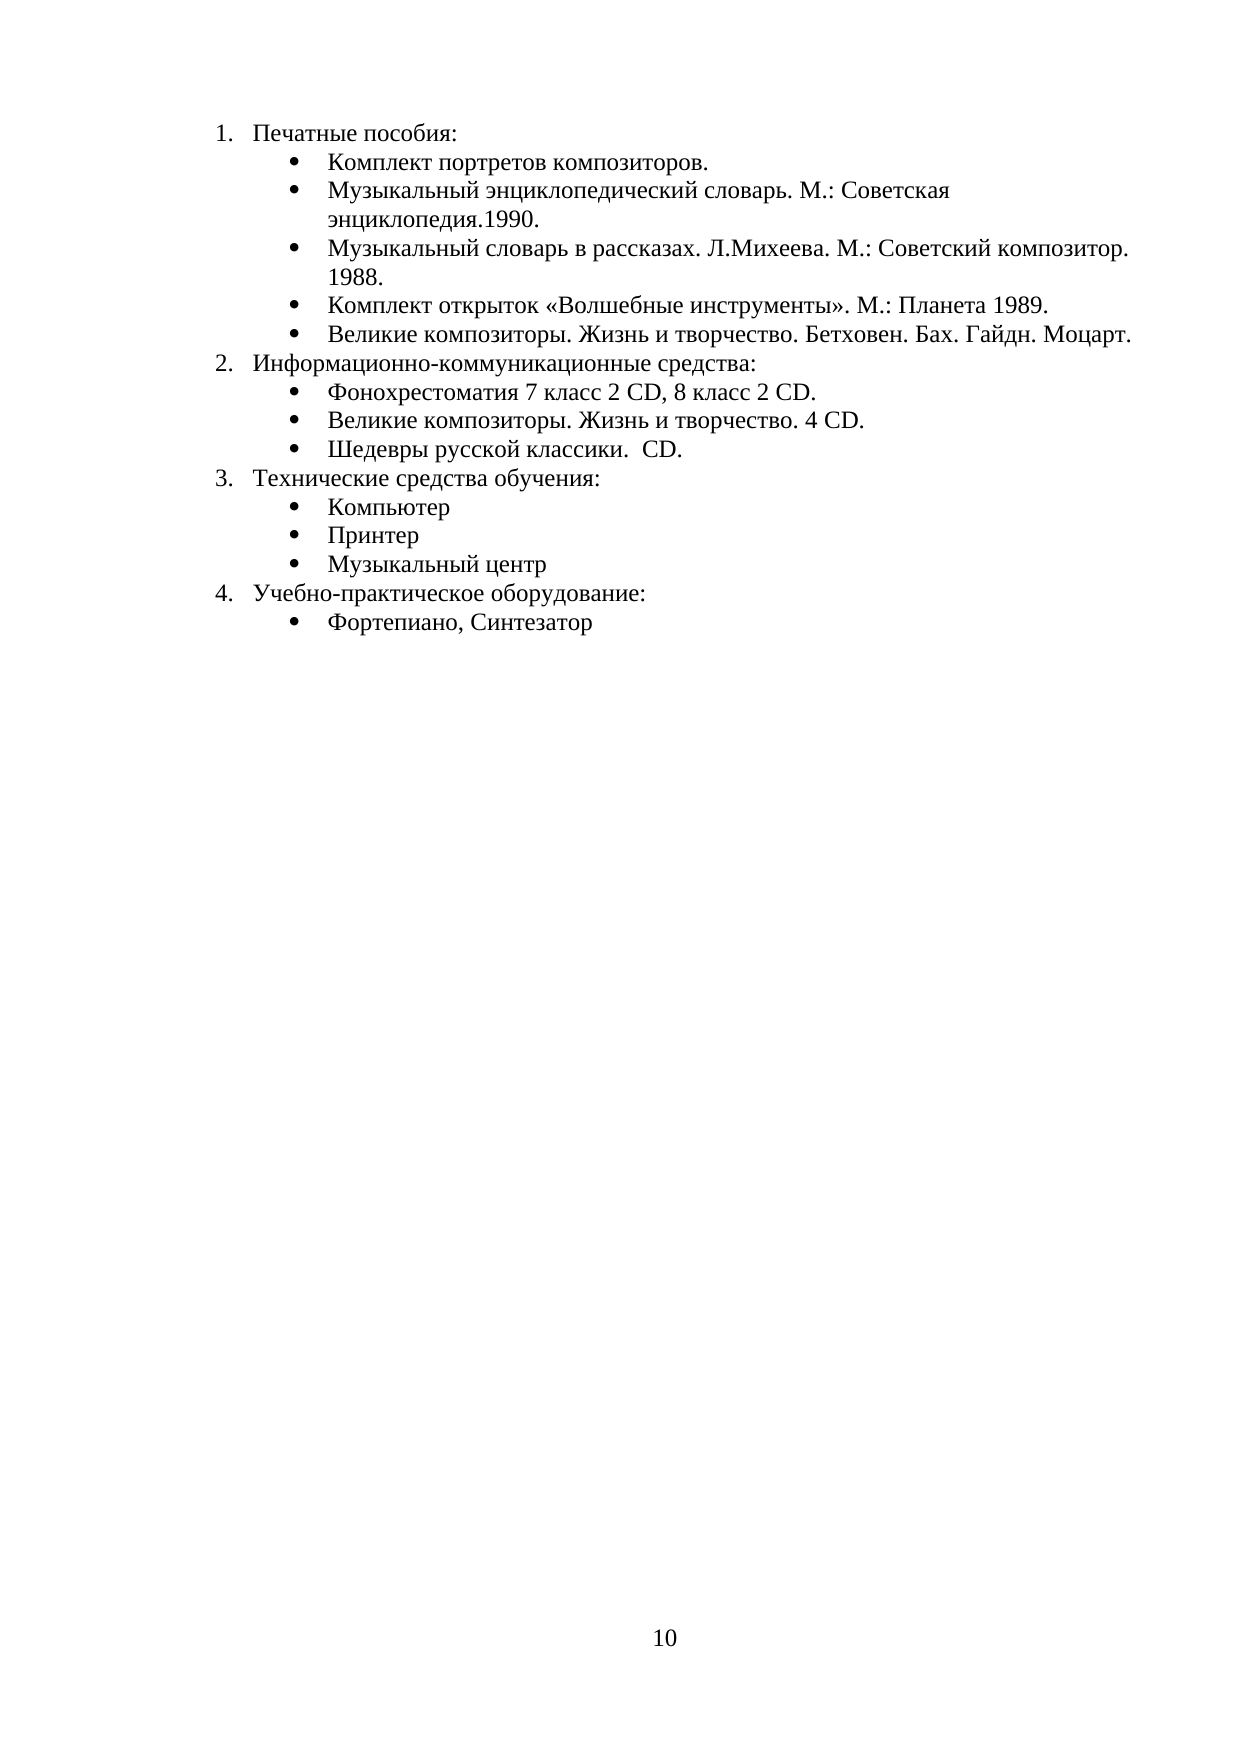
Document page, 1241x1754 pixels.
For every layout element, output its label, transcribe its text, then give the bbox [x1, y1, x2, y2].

list Фортепиано, Синтезатор [290, 607, 1152, 636]
list Комплект открыток «Волшебные инструменты». М.: Планета 1989. [290, 291, 1152, 319]
list Музыкальный центр [290, 549, 1152, 578]
list Печатные пособия: [215, 118, 1152, 147]
list Информационно-коммуникационные средства: [215, 348, 1152, 377]
list Комплект портретов композиторов. [290, 147, 1152, 176]
list Принтер [290, 521, 1152, 549]
list Великие композиторы. Жизнь и творчество. 4 CD. [290, 406, 1152, 434]
list Учебно-практическое оборудование: [215, 578, 1152, 607]
list Шедевры русской классики. CD. [290, 434, 1152, 463]
list Великие композиторы. Жизнь и творчество. Бетховен. Бах. Гайдн. Моцарт. [290, 319, 1152, 348]
list Технические средства обучения: [215, 463, 1152, 492]
list Компьютер [290, 492, 1152, 521]
list Музыкальный словарь в рассказах. Л.Михеева. М.: Советский композитор. 1988. [290, 233, 1152, 291]
list Фонохрестоматия 7 класс 2 CD, 8 класс 2 CD. [290, 377, 1152, 406]
list Музыкальный энциклопедический словарь. М.: Советская энциклопедия.1990. [290, 176, 1152, 233]
